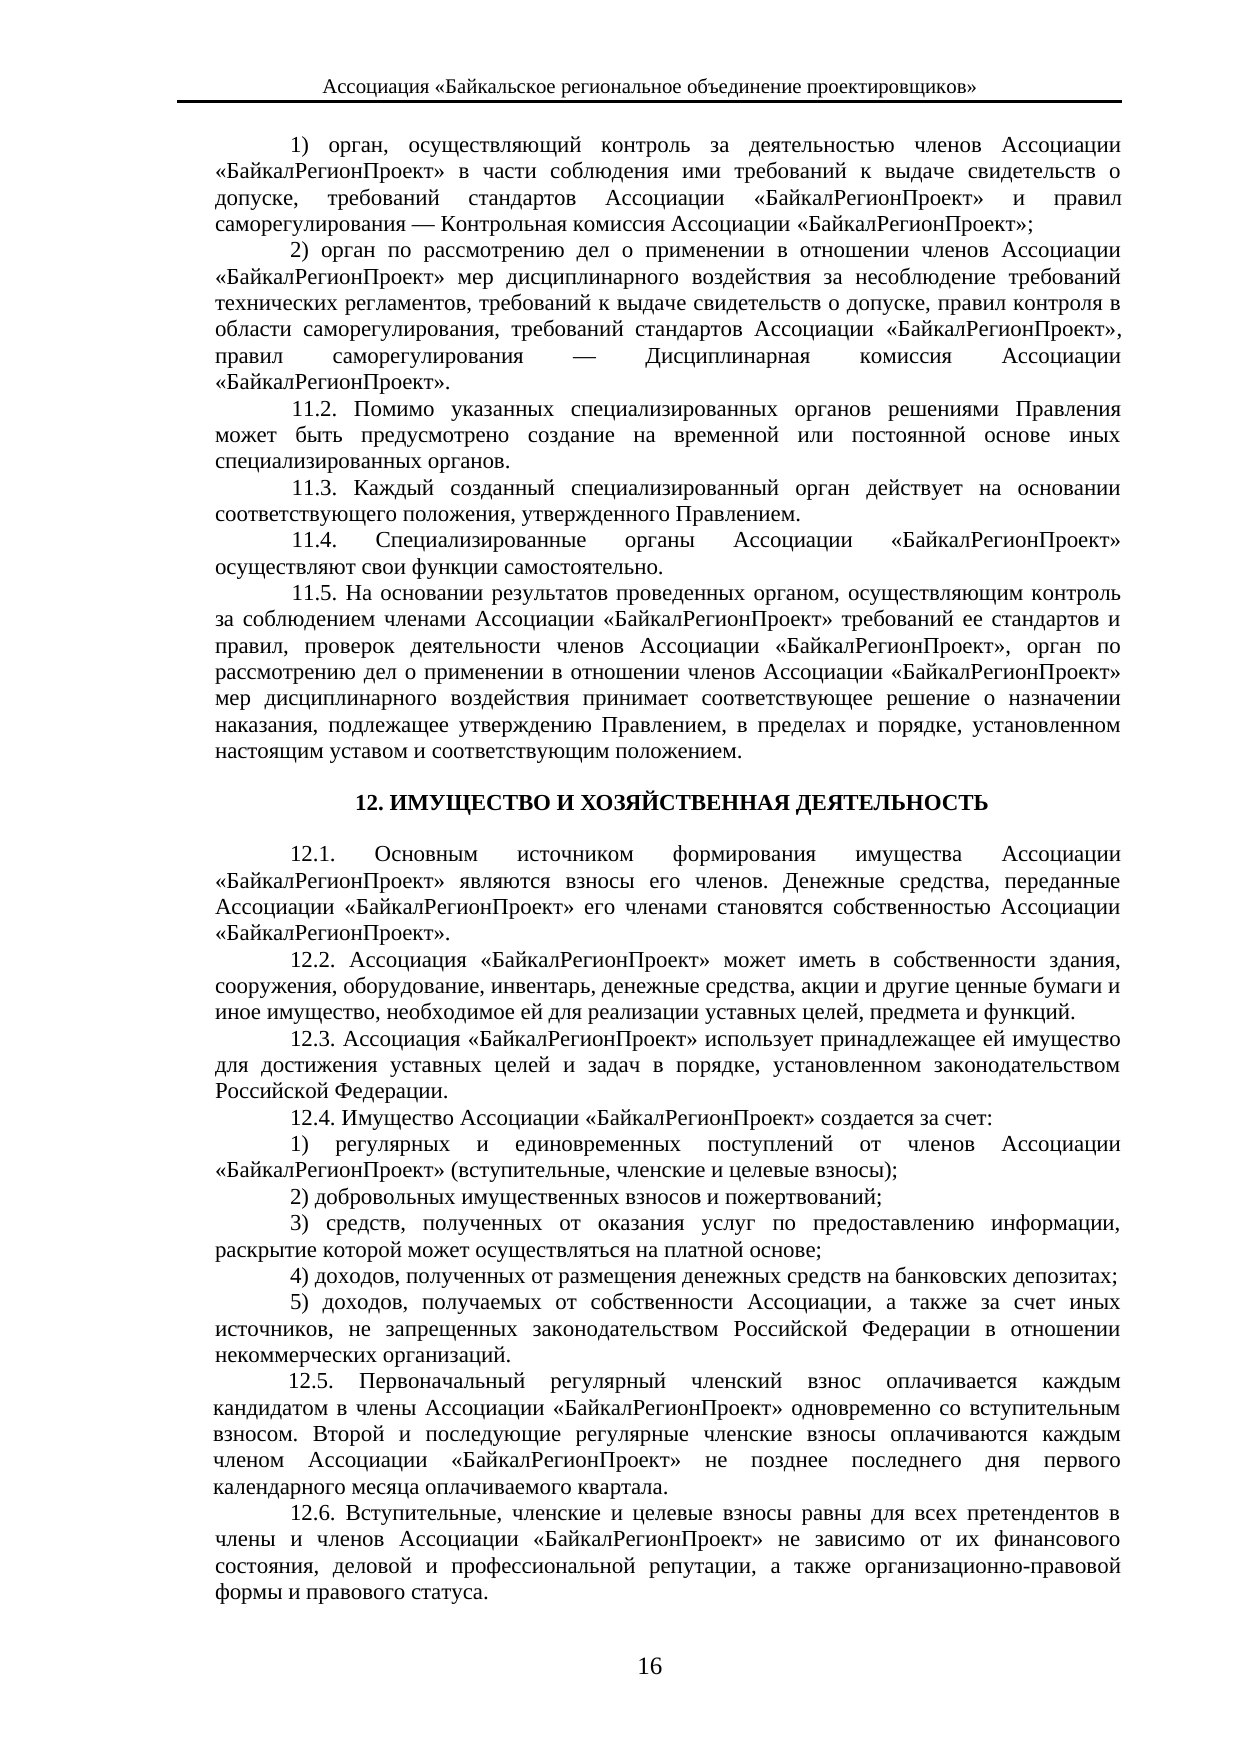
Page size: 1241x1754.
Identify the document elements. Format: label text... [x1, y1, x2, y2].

text 3) средств, полученных от оказания услуг по предоставлению информации, раскрытие которой может осуществляться на платной основе; [215, 1209, 1122, 1262]
text 2) орган по рассмотрению дел о применении в отношении членов Ассоциации «БайкалРегионПроект» мер дисциплинарного воздействия за несоблюдение требований технических регламентов, требований к выдаче свидетельств о допуске, правил контроля в области саморегулирования, требований стандартов Ассоциации «БайкалРегионПроект», правил саморегулирования — Дисциплинарная комиссия Ассоциации «БайкалРегионПроект». [215, 236, 1122, 394]
text 12.3. Ассоциация «БайкалРегионПроект» использует принадлежащее ей имущество для достижения уставных целей и задач в порядке, установленном законодательством Российской Федерации. [215, 1025, 1122, 1104]
text 12.4. Имущество Ассоциации «БайкалРегионПроект» создается за счет: [215, 1104, 1122, 1130]
text 5) доходов, получаемых от собственности Ассоциации, а также за счет иных источников, не запрещенных законодательством Российской Федерации в отношении некоммерческих организаций. [215, 1288, 1122, 1367]
text 12.2. Ассоциация «БайкалРегионПроект» может иметь в собственности здания, сооружения, оборудование, инвентарь, денежные средства, акции и другие ценные бумаги и иное имущество, необходимое ей для реализации уставных целей, предмета и функций. [215, 946, 1122, 1025]
text 1) орган, осуществляющий контроль за деятельностью членов Ассоциации «БайкалРегионПроект» в части соблюдения ими требований к выдаче свидетельств о допуске, требований стандартов Ассоциации «БайкалРегионПроект» и правил саморегулирования — Контрольная комиссия Ассоциации «БайкалРегионПроект»; [215, 131, 1122, 236]
text 11.3. Каждый созданный специализированный орган действует на основании соответствующего положения, утвержденного Правлением. [215, 474, 1122, 526]
subtitle 12. ИМУЩЕСТВО И ХОЗЯЙСТВЕННАЯ ДЕЯТЕЛЬНОСТЬ [207, 788, 1122, 815]
text 12.1. Основным источником формирования имущества Ассоциации «БайкалРегионПроект» являются взносы его членов. Денежные средства, переданные Ассоциации «БайкалРегионПроект» его членами становятся собственностью Ассоциации «БайкалРегионПроект». [215, 840, 1122, 946]
text 12.5. Первоначальный регулярный членский взнос оплачивается каждым кандидатом в члены Ассоциации «БайкалРегионПроект» одновременно со вступительным взносом. Второй и последующие регулярные членские взносы оплачиваются каждым членом Ассоциации «БайкалРегионПроект» не позднее последнего дня первого календарного месяца оплачиваемого квартала. [213, 1367, 1122, 1499]
text 11.2. Помимо указанных специализированных органов решениями Правления может быть предусмотрено создание на временной или постоянной основе иных специализированных органов. [215, 394, 1122, 474]
text 2) добровольных имущественных взносов и пожертвований; [215, 1183, 1122, 1209]
text 1) регулярных и единовременных поступлений от членов Ассоциации «БайкалРегионПроект» (вступительные, членские и целевые взносы); [215, 1130, 1122, 1183]
text 4) доходов, полученных от размещения денежных средств на банковских депозитах; [215, 1262, 1122, 1288]
text 12.6. Вступительные, членские и целевые взносы равны для всех претендентов в члены и членов Ассоциации «БайкалРегионПроект» не зависимо от их финансового состояния, деловой и профессиональной репутации, а также организационно-правовой формы и правового статуса. [215, 1499, 1122, 1604]
text 11.5. На основании результатов проведенных органом, осуществляющим контроль за соблюдением членами Ассоциации «БайкалРегионПроект» требований ее стандартов и правил, проверок деятельности членов Ассоциации «БайкалРегионПроект», орган по рассмотрению дел о применении в отношении членов Ассоциации «БайкалРегионПроект» мер дисциплинарного воздействия принимает соответствующее решение о назначении наказания, подлежащее утверждению Правлением, в пределах и порядке, установленном настоящим уставом и соответствующим положением. [215, 579, 1122, 763]
text 11.4. Специализированные органы Ассоциации «БайкалРегионПроект» осуществляют свои функции самостоятельно. [215, 526, 1122, 579]
